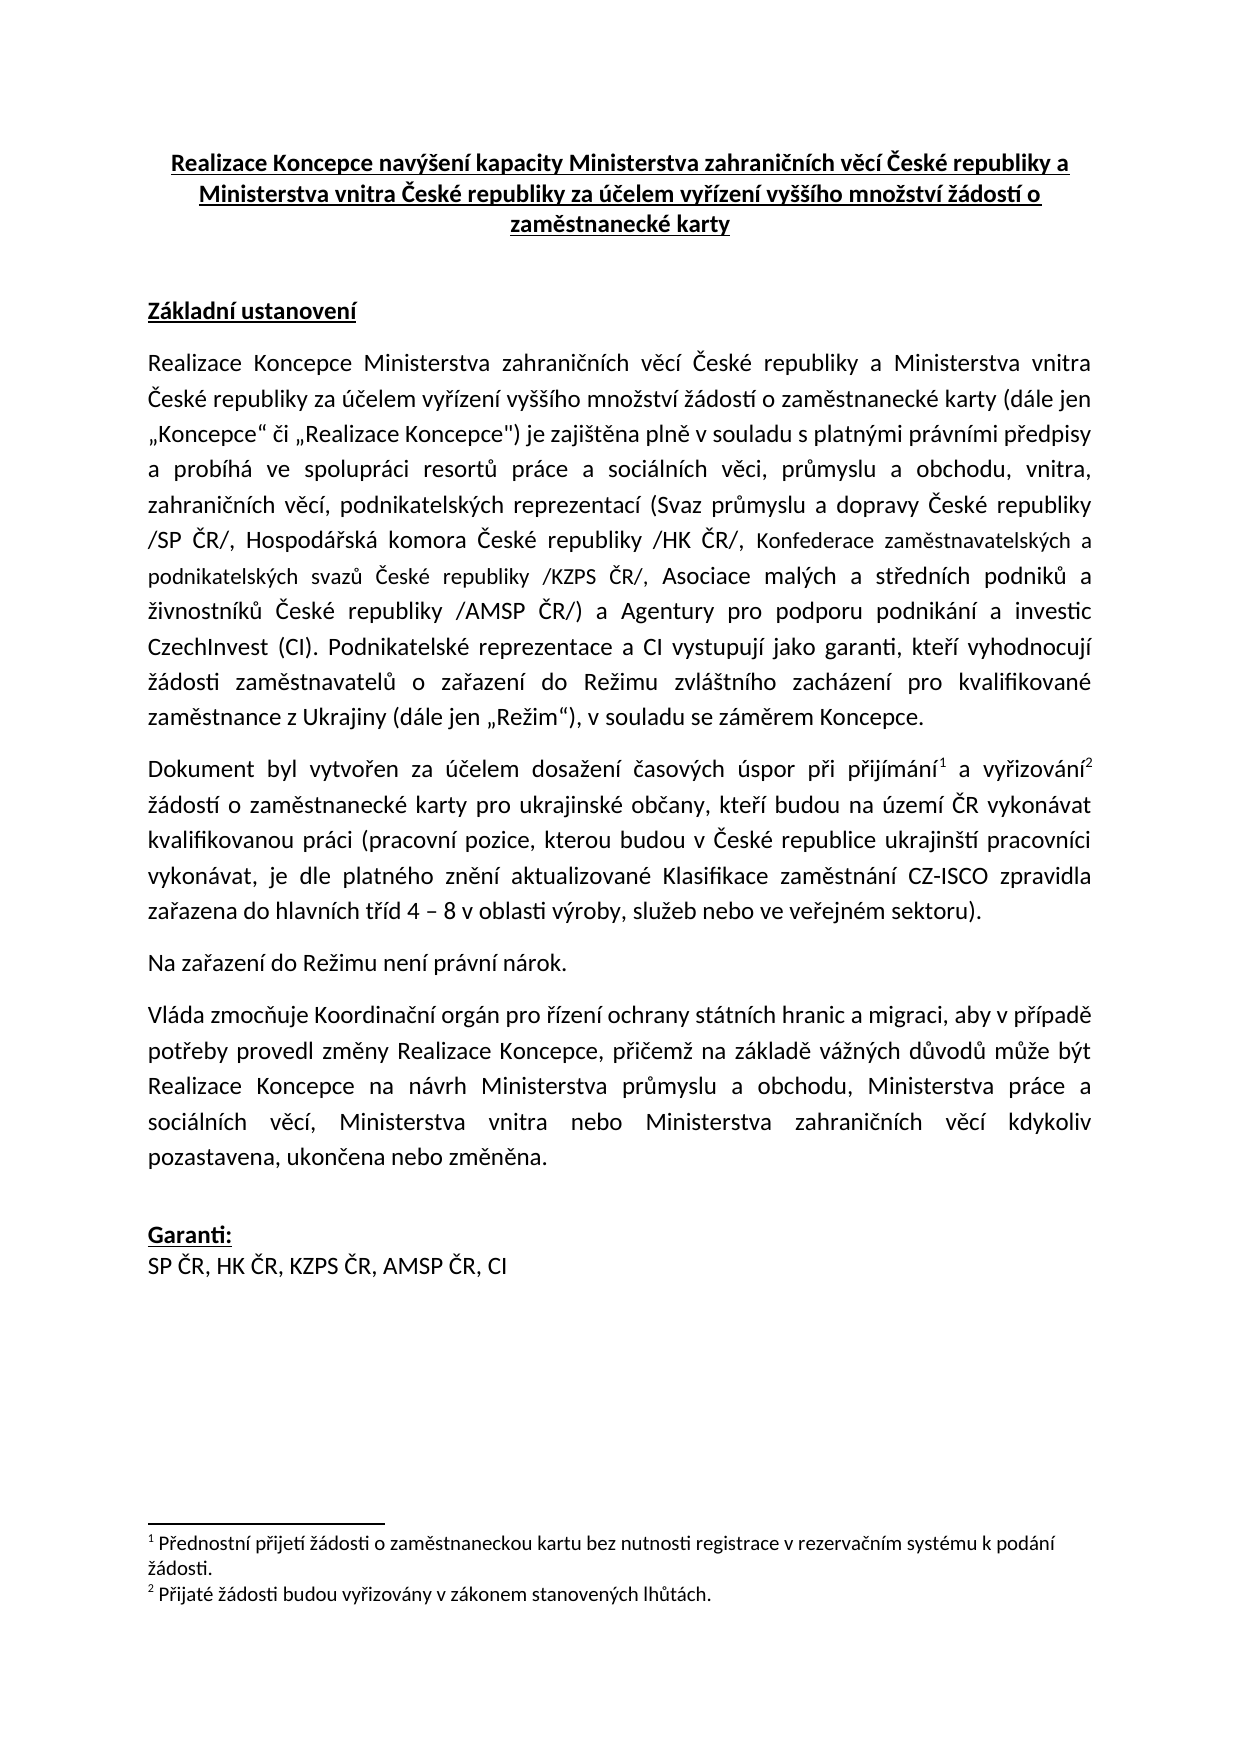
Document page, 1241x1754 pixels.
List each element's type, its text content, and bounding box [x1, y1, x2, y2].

text Realizace Koncepce Ministerstva zahraničních věcí České republiky a Ministerstva vnitra České republiky za účelem vyřízení vyššího množství žádostí o zaměstnanecké karty (dále jen „Koncepce“ či „Realizace Koncepce") je zajištěna plně v souladu s platnými právními předpisy a probíhá ve spolupráci resortů práce a sociálních věci, průmyslu a obchodu, vnitra, zahraničních věcí, podnikatelských reprezentací (Svaz průmyslu a dopravy České republiky /SP ČR/, Hospodářská komora České republiky /HK ČR/, Konfederace zaměstnavatelských a podnikatelských svazů České republiky /KZPS ČR/, Asociace malých a středních podniků a živnostníků České republiky /AMSP ČR/) a Agentury pro podporu podnikání a investic CzechInvest (CI). Podnikatelské reprezentace a CI vystupují jako garanti, kteří vyhodnocují žádosti zaměstnavatelů o zařazení do Režimu zvláštního zacházení pro kvalifikované zaměstnance z Ukrajiny (dále jen „Režim“), v souladu se záměrem Koncepce. [148, 343, 1093, 733]
text Na zařazení do Režimu není právní nárok. [148, 943, 1093, 979]
text Vláda zmocňuje Koordinační orgán pro řízení ochrany státních hranic a migraci, aby v případě potřeby provedl změny Realizace Koncepce, přičemž na základě vážných důvodů může být Realizace Koncepce na návrh Ministerstva průmyslu a obchodu, Ministerstva práce a sociálních věcí, Ministerstva vnitra nebo Ministerstva zahraničních věcí kdykoliv pozastavena, ukončena nebo změněna. [148, 995, 1093, 1172]
text Garanti: [148, 1220, 1093, 1250]
text Dokument byl vytvořen za účelem dosažení časových úspor při přijímání a vyřizování žádostí o zaměstnanecké karty pro ukrajinské občany, kteří budou na území ČR vykonávat kvalifikovanou práci (pracovní pozice, kterou budou v České republice ukrajinští pracovníci vykonávat, je dle platného znění aktualizované Klasifikace zaměstnání CZ-ISCO zpravidla zařazena do hlavních tříd 4 – 8 v oblasti výroby, služeb nebo ve veřejném sektoru). [148, 749, 1093, 927]
text Realizace Koncepce navýšení kapacity Ministerstva zahraničních věcí České republiky a Ministerstva vnitra České republiky za účelem vyřízení vyššího množství žádostí o zaměstnanecké karty [148, 148, 1093, 239]
text Základní ustanovení [148, 291, 1093, 327]
text SP ČR, HK ČR, KZPS ČR, AMSP ČR, CI [148, 1250, 1093, 1281]
